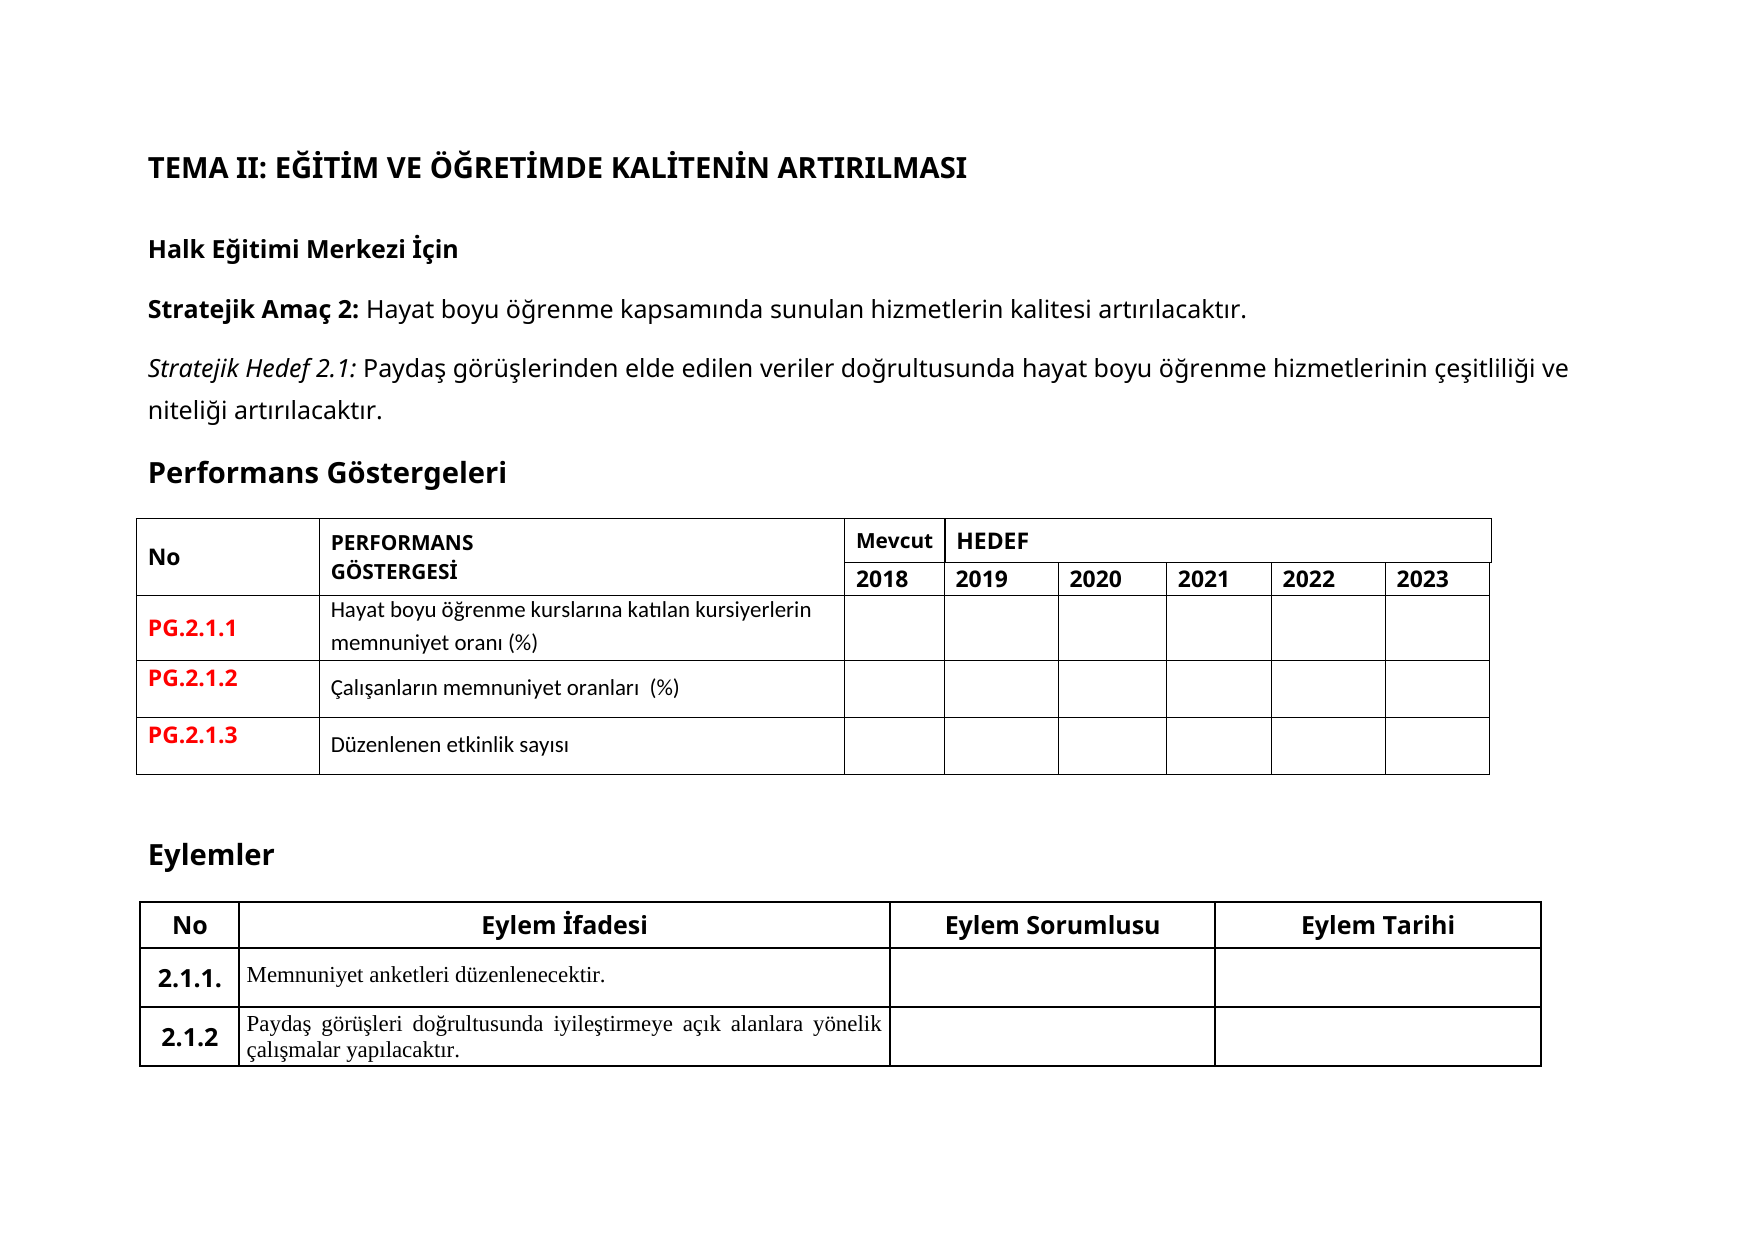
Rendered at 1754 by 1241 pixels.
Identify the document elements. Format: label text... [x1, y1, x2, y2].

table_cell Paydaş görüşleri doğrultusunda iyileştirmeye açık alanlara yönelik çalışmalar yapılacaktır. [240, 1008, 889, 1065]
table_cell Hayat boyu öğrenme kurslarına katılan kursiyerlerin memnuniyet oranı (%) [320, 596, 844, 660]
text Stratejik Hedef 2.1: Paydaş görüşlerinden elde edilen veriler doğrultusunda hayat boyu öğrenme hizmetlerinin çeşitliliği ve niteliği artırılacaktır. [148, 350, 1606, 427]
table_header Eylem Tarihi [1216, 903, 1540, 947]
table_cell Memnuniyet anketleri düzenlenecektir. [240, 949, 889, 1006]
table_cell [845, 718, 944, 774]
table_cell [1167, 718, 1271, 774]
table_header PERFORMANS GÖSTERGESİ [320, 519, 844, 594]
text Eylemler [148, 834, 1606, 874]
table_cell [945, 661, 1058, 717]
table_cell Düzenlenen etkinlik sayısı [320, 718, 844, 774]
table_cell [845, 596, 944, 660]
table_cell [1216, 949, 1540, 1006]
text Halk Eğitimi Merkezi İçin [148, 232, 1606, 266]
table_cell PG.2.1.1 [137, 596, 319, 660]
table_header Eylem Sorumlusu [891, 903, 1214, 947]
table_cell 2020 [1059, 563, 1166, 594]
text Performans Göstergeleri [148, 452, 1606, 492]
table_cell [1216, 1008, 1540, 1065]
text Stratejik Amaç 2: Hayat boyu öğrenme kapsamında sunulan hizmetlerin kalitesi artırılacaktır. [148, 291, 1606, 325]
table_header HEDEF [946, 519, 1491, 562]
table_cell [1167, 596, 1271, 660]
table_cell [891, 1008, 1214, 1065]
table_cell [1272, 718, 1385, 774]
table_cell [891, 949, 1214, 1006]
table_header Mevcut [845, 519, 944, 562]
table_cell [845, 661, 944, 717]
table_cell 2021 [1167, 563, 1271, 594]
table_cell Çalışanların memnuniyet oranları (%) [320, 661, 844, 717]
table_cell [945, 596, 1058, 660]
table_cell 2019 [945, 563, 1058, 594]
table_cell 2018 [845, 563, 944, 594]
table_cell [1386, 661, 1489, 717]
table_cell [945, 718, 1058, 774]
table_header No [137, 519, 319, 594]
table_cell [1272, 661, 1385, 717]
table_header No [141, 903, 238, 947]
table_cell [1059, 661, 1166, 717]
table_cell PG.2.1.3 [137, 718, 319, 774]
table_cell [1272, 596, 1385, 660]
table_cell 2022 [1272, 563, 1385, 594]
table_cell 2.1.1. [141, 949, 238, 1006]
table_cell [1386, 718, 1489, 774]
table_cell [1059, 596, 1166, 660]
table_cell PG.2.1.2 [137, 661, 319, 717]
table_header Eylem İfadesi [240, 903, 889, 947]
table_cell 2.1.2 [141, 1008, 238, 1065]
table_cell [1386, 596, 1489, 660]
subtitle TEMA II: EĞİTİM VE ÖĞRETİMDE KALİTENİN ARTIRILMASI [148, 148, 1606, 187]
table_cell [1059, 718, 1166, 774]
table_cell [1167, 661, 1271, 717]
table_cell 2023 [1386, 563, 1489, 594]
